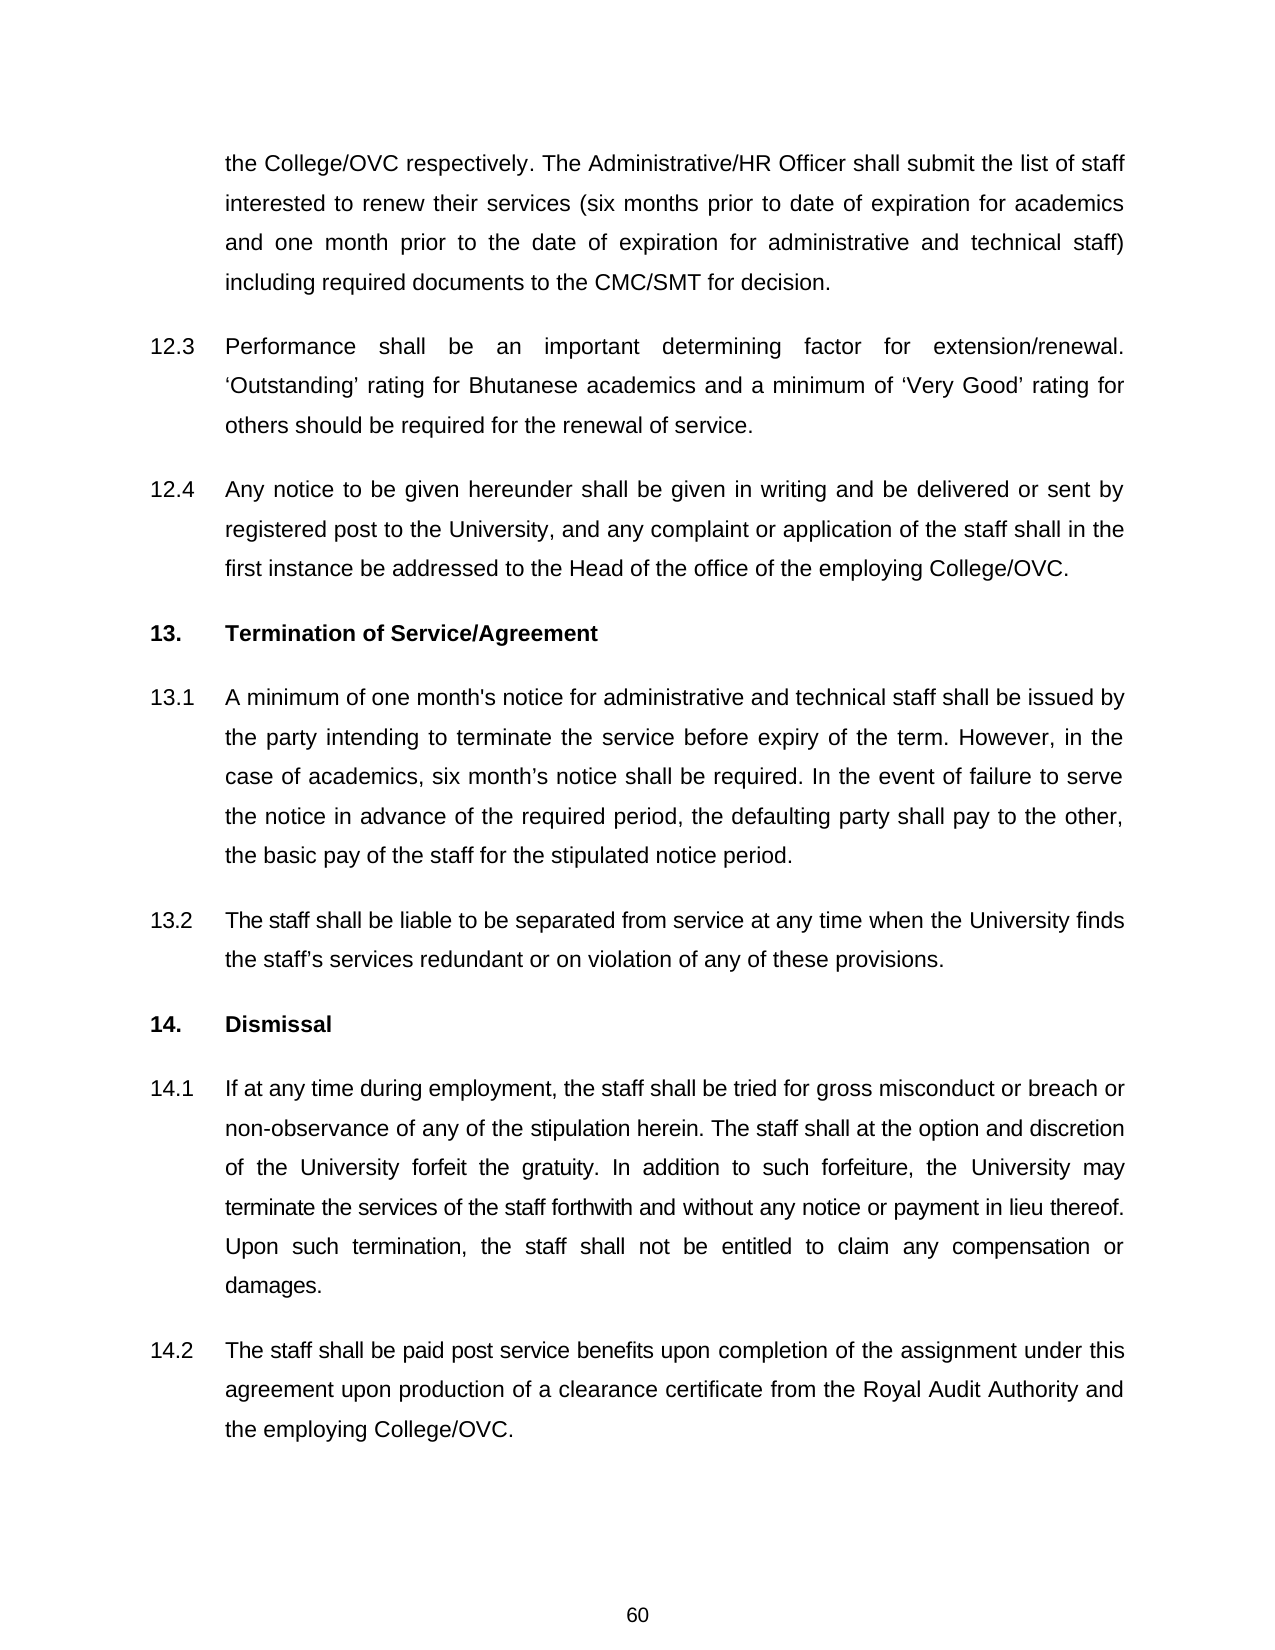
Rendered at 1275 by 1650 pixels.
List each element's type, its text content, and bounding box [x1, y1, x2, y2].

text 13.2 The staff shall be liable to be separated from service at any time when the University finds the staff’s services redundant or on violation of any of these provisions. [150, 907, 1125, 972]
text 14. Dismissal [150, 1011, 1125, 1037]
text 14.2 The staff shall be paid post service benefits upon completion of the assignment under this agreement upon production of a clearance certificate from the Royal Audit Authority and the employing College/OVC. [150, 1337, 1125, 1442]
text 14.1 If at any time during employment, the staff shall be tried for gross misconduct or breach or non-observance of any of the stipulation herein. The staff shall at the option and discretion of the University forfeit the gratuity. In addition to such forfeiture, the University may terminate the services of the staff forthwith and without any notice or payment in lieu thereof. Upon such termination, the staff shall not be entitled to claim any compensation or damages. [150, 1075, 1125, 1299]
text 12.3 Performance shall be an important determining factor for extension/renewal. ‘Outstanding’ rating for Bhutanese academics and a minimum of ‘Very Good’ rating for others should be required for the renewal of service. [150, 333, 1125, 438]
text 12.4 Any notice to be given hereunder shall be given in writing and be delivered or sent by registered post to the University, and any complaint or application of the staff shall in the first instance be addressed to the Head of the office of the employing College/OVC. [150, 476, 1125, 582]
text 13. Termination of Service/Agreement [150, 620, 1125, 646]
text 13.1 A minimum of one month's notice for administrative and technical staff shall be issued by the party intending to terminate the service before expiry of the term. However, in the case of academics, six month’s notice shall be required. In the event of failure to serve the notice in advance of the required period, the defaulting party shall pay to the other, the basic pay of the staff for the stipulated notice period. [150, 684, 1125, 868]
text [150, 150, 1125, 295]
